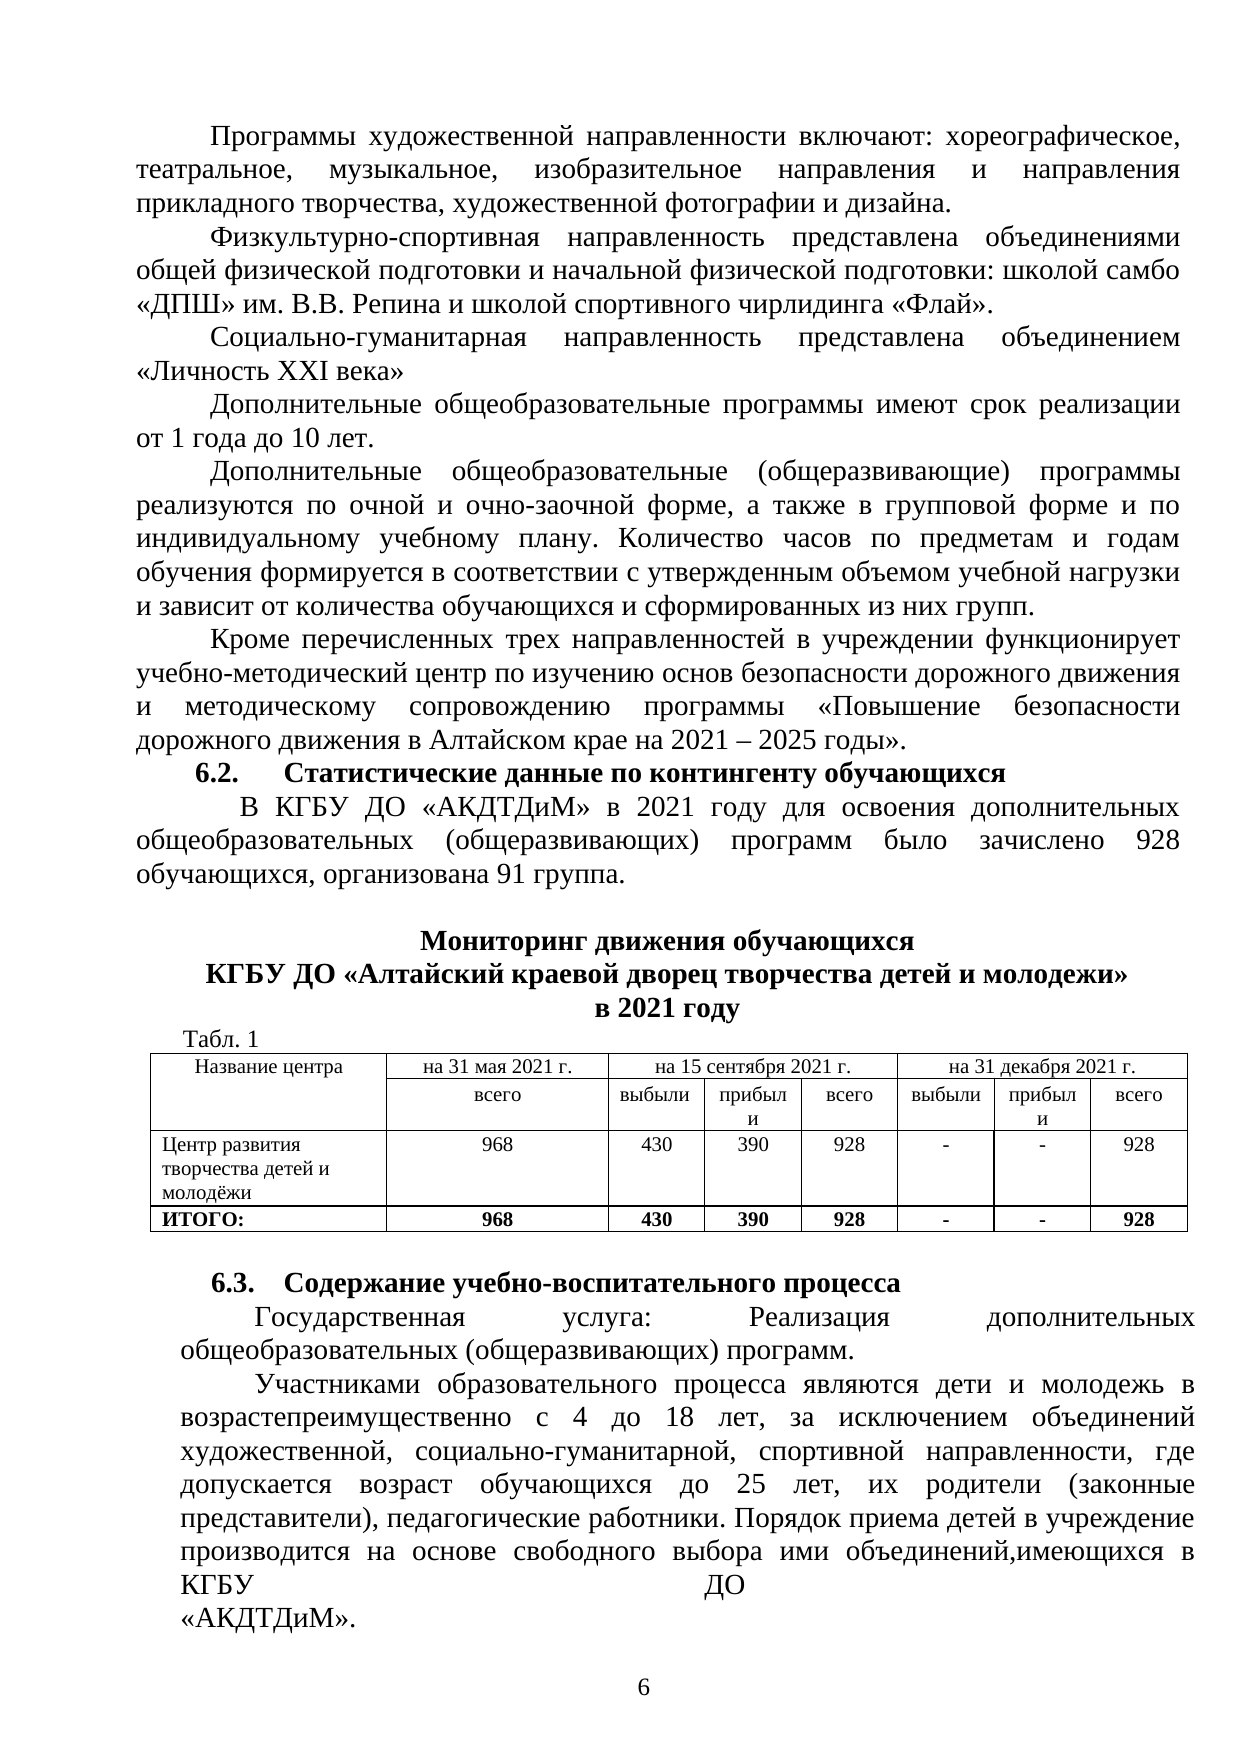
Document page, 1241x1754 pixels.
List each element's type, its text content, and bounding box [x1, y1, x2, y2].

table_cell прибыли [705, 1079, 801, 1130]
text Физкультурно-спортивная направленность представлена объединениями общей физической подготовки и начальной физической подготовки: школой самбо «ДПШ» им. В.В. Репина и школой спортивного чирлидинга «Флай». [136, 219, 1181, 319]
table_cell 928 [802, 1207, 897, 1231]
table_cell выбыли [898, 1079, 994, 1130]
table_cell - [995, 1131, 1090, 1205]
table_cell - [898, 1207, 993, 1231]
table_header на 31 декабря 2021 г. [898, 1054, 1187, 1078]
table_header на 31 мая 2021 г. [387, 1054, 608, 1078]
text Социально-гуманитарная направленность представлена объединением «Личность XXI века» [136, 319, 1181, 386]
text Дополнительные общеобразовательные программы имеют срок реализации от 1 года до 10 лет. [136, 386, 1181, 453]
table_cell 390 [705, 1207, 801, 1231]
table_cell 430 [609, 1131, 704, 1205]
table_header Название центра [151, 1054, 386, 1130]
table_cell выбыли [609, 1079, 704, 1130]
table_cell всего [1091, 1079, 1187, 1130]
list Статистические данные по контингенту обучающихся [136, 755, 1152, 789]
table_cell прибыли [995, 1079, 1090, 1130]
text Кроме перечисленных трех направленностей в учреждении функционирует учебно-методический центр по изучению основ безопасности дорожного движения и методическому сопровождению программы «Повышение безопасности дорожного движения в Алтайском крае на 2021 – 2025 годы». [136, 621, 1181, 755]
table_cell 390 [705, 1131, 801, 1205]
table_cell - [995, 1207, 1090, 1231]
table_cell - [898, 1131, 993, 1205]
list Мониторинг движения обучающихся [183, 923, 1152, 957]
table_cell Центр развития творчества детей и молодёжи [151, 1131, 386, 1205]
table_cell 928 [802, 1131, 897, 1205]
text Государственная услуга: Реализация дополнительных общеобразовательных (общеразвивающих) программ. [136, 1299, 1152, 1366]
text Дополнительные общеобразовательные (общеразвивающие) программы реализуются по очной и очно-заочной форме, а также в групповой форме и по индивидуальному учебному плану. Количество часов по предметам и годам обучения формируется в соответствии с утвержденным объемом учебной нагрузки и зависит от количества обучающихся и сформированных из них групп. [136, 453, 1181, 621]
table_header на 15 сентября 2021 г. [609, 1054, 897, 1078]
table_cell всего [387, 1079, 608, 1130]
table_cell 430 [609, 1207, 704, 1231]
table_cell 928 [1091, 1131, 1187, 1205]
table_cell 928 [1091, 1207, 1187, 1231]
table_cell 968 [387, 1207, 608, 1231]
table_cell ИТОГО: [151, 1207, 386, 1231]
table_cell всего [802, 1079, 897, 1130]
list Табл. 1 [183, 1024, 1152, 1052]
text Участниками образовательного процесса являются дети и молодежь в возрастепреимущественно с 4 до 18 лет, за исключением объединений художественной, социально-гуманитарной, спортивной направленности, где допускается возраст обучающихся до 25 лет, их родители (законные представители), педагогические работники. Порядок приема детей в учреждение производится на основе свободного выбора ими объединений,имеющихся в КГБУ ДО «АКДТДиМ». [136, 1366, 1152, 1634]
text В КГБУ ДО «АКДТДиМ» в 2021 году для освоения дополнительных общеобразовательных (общеразвивающих) программ было зачислено 928 обучающихся, организована 91 группа. [136, 789, 1181, 889]
text Программы художественной направленности включают: хореографическое, театральное, музыкальное, изобразительное направления и направления прикладного творчества, художественной фотографии и дизайна. [136, 118, 1181, 219]
list Содержание учебно-воспитательного процесса [136, 1265, 1152, 1299]
table_cell 968 [387, 1131, 608, 1205]
list КГБУ ДО «Алтайский краевой дворец творчества детей и молодежи» в 2021 году [183, 957, 1152, 1024]
